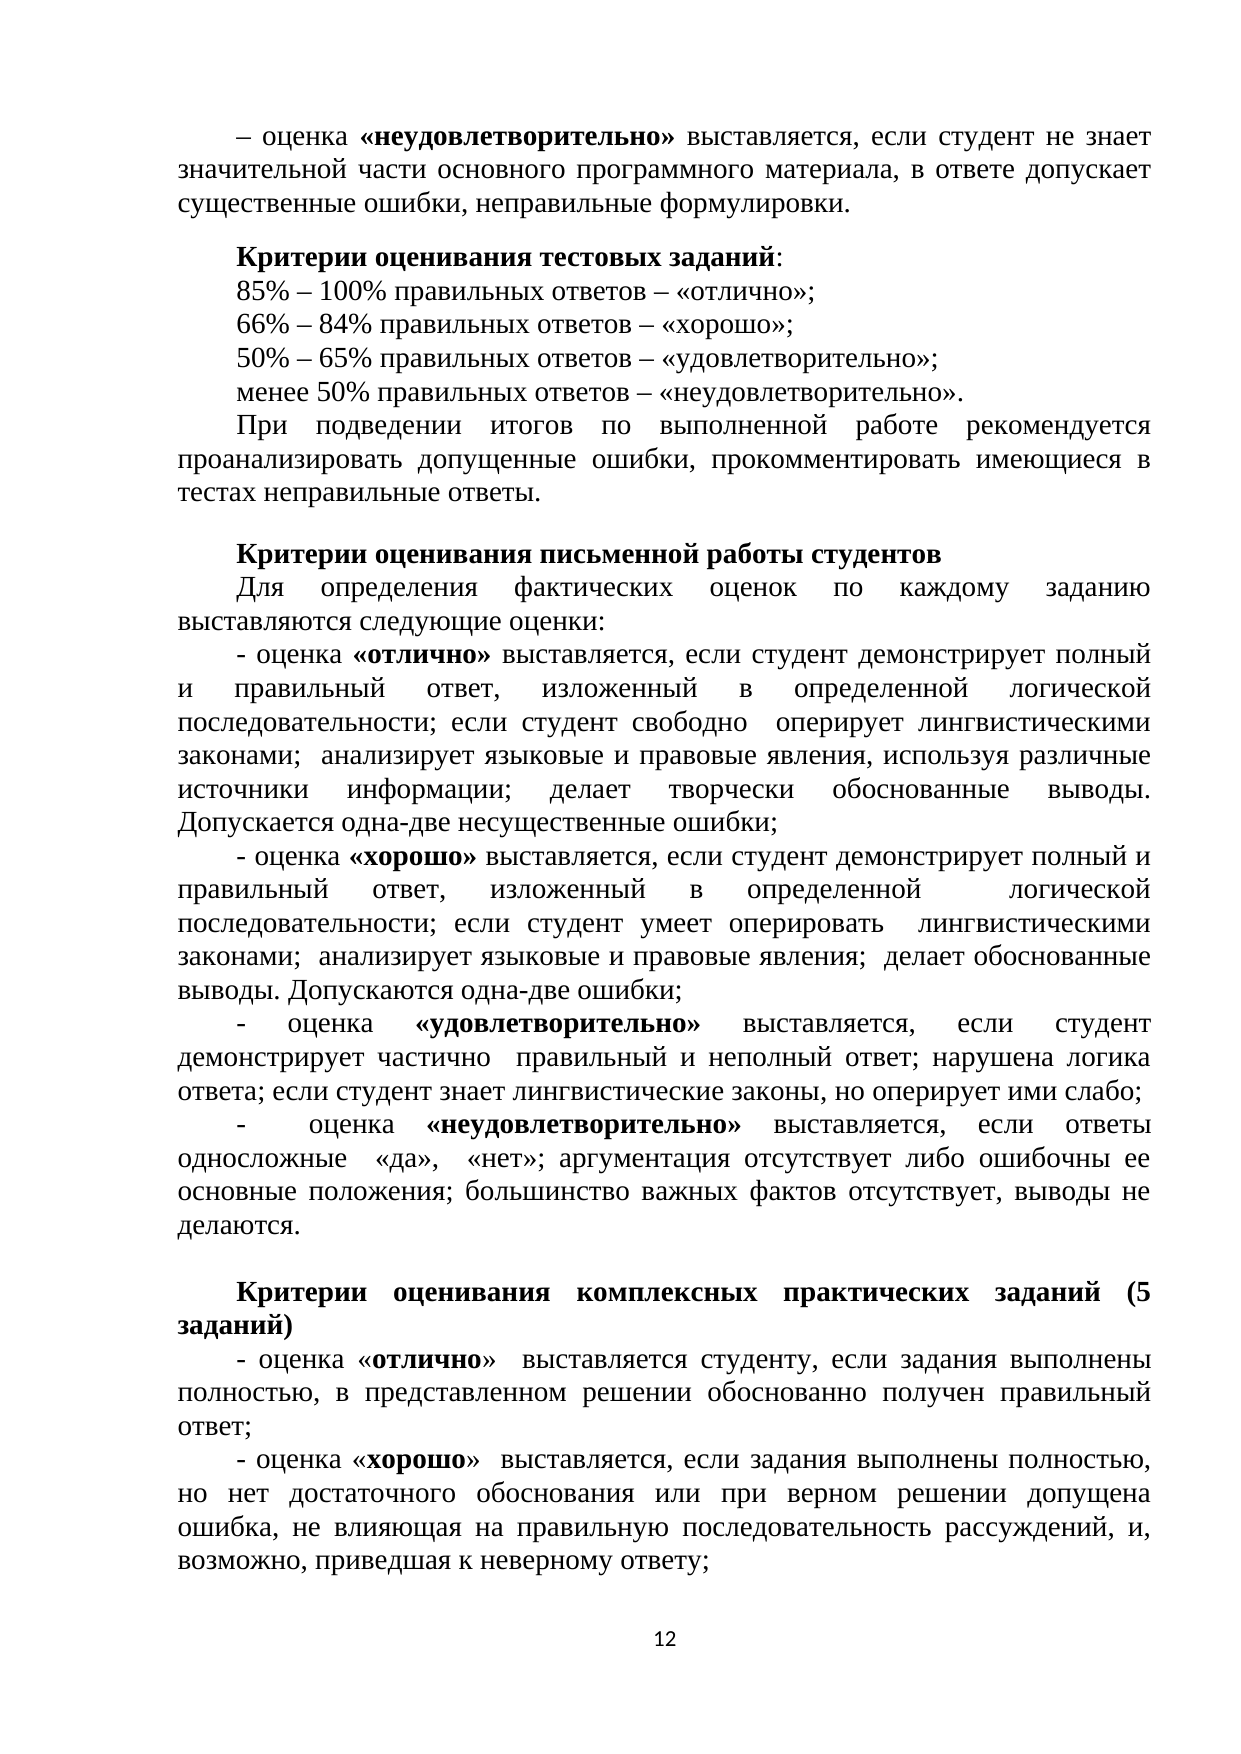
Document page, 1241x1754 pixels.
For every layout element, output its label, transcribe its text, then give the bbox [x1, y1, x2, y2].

text - оценка «отлично» выставляется, если студент демонстрирует полный и правильный ответ, изложенный в определенной логической последовательности; если студент свободно оперирует лингвистическими законами; анализирует языковые и правовые явления, используя различные источники информации; делает творчески обоснованные выводы. Допускается одна-две несущественные ошибки; [177, 637, 1152, 838]
text - оценка «удовлетворительно» выставляется, если студент демонстрирует частично правильный и неполный ответ; нарушена логика ответа; если студент знает лингвистические законы, но оперирует ими слабо; [177, 1006, 1152, 1106]
text Критерии оценивания комплексных практических заданий (5 заданий) [177, 1274, 1152, 1341]
text 85% – 100% правильных ответов – «отлично»; [177, 273, 1152, 307]
text – оценка «неудовлетворительно» выставляется, если студент не знает значительной части основного программного материала, в ответе допускает существенные ошибки, неправильные формулировки. [177, 118, 1152, 219]
text Критерии оценивания письменной работы студентов [177, 536, 1152, 569]
text менее 50% правильных ответов – «неудовлетворительно». [177, 374, 1152, 407]
text Для определения фактических оценок по каждому заданию выставляются следующие оценки: [177, 569, 1152, 637]
text - оценка «отлично» выставляется студенту, если задания выполнены полностью, в представленном решении обоснованно получен правильный ответ; [177, 1341, 1152, 1442]
text 66% – 84% правильных ответов – «хорошо»; [177, 307, 1152, 340]
text - оценка «неудовлетворительно» выставляется, если ответы односложные «да», «нет»; аргументация отсутствует либо ошибочны ее основные положения; большинство важных фактов отсутствует, выводы не делаются. [177, 1106, 1152, 1240]
text - оценка «хорошо» выставляется, если задания выполнены полностью, но нет достаточного обоснования или при верном решении допущена ошибка, не влияющая на правильную последовательность рассуждений, и, возможно, приведшая к неверному ответу; [177, 1442, 1152, 1576]
text 50% – 65% правильных ответов – «удовлетворительно»; [177, 340, 1152, 374]
text Критерии оценивания тестовых заданий: [177, 239, 1152, 273]
text При подведении итогов по выполненной работе рекомендуется проанализировать допущенные ошибки, прокомментировать имеющиеся в тестах неправильные ответы. [177, 407, 1152, 508]
text - оценка «хорошо» выставляется, если студент демонстрирует полный и правильный ответ, изложенный в определенной логической последовательности; если студент умеет оперировать лингвистическими законами; анализирует языковые и правовые явления; делает обоснованные выводы. Допускаются одна-две ошибки; [177, 838, 1152, 1006]
